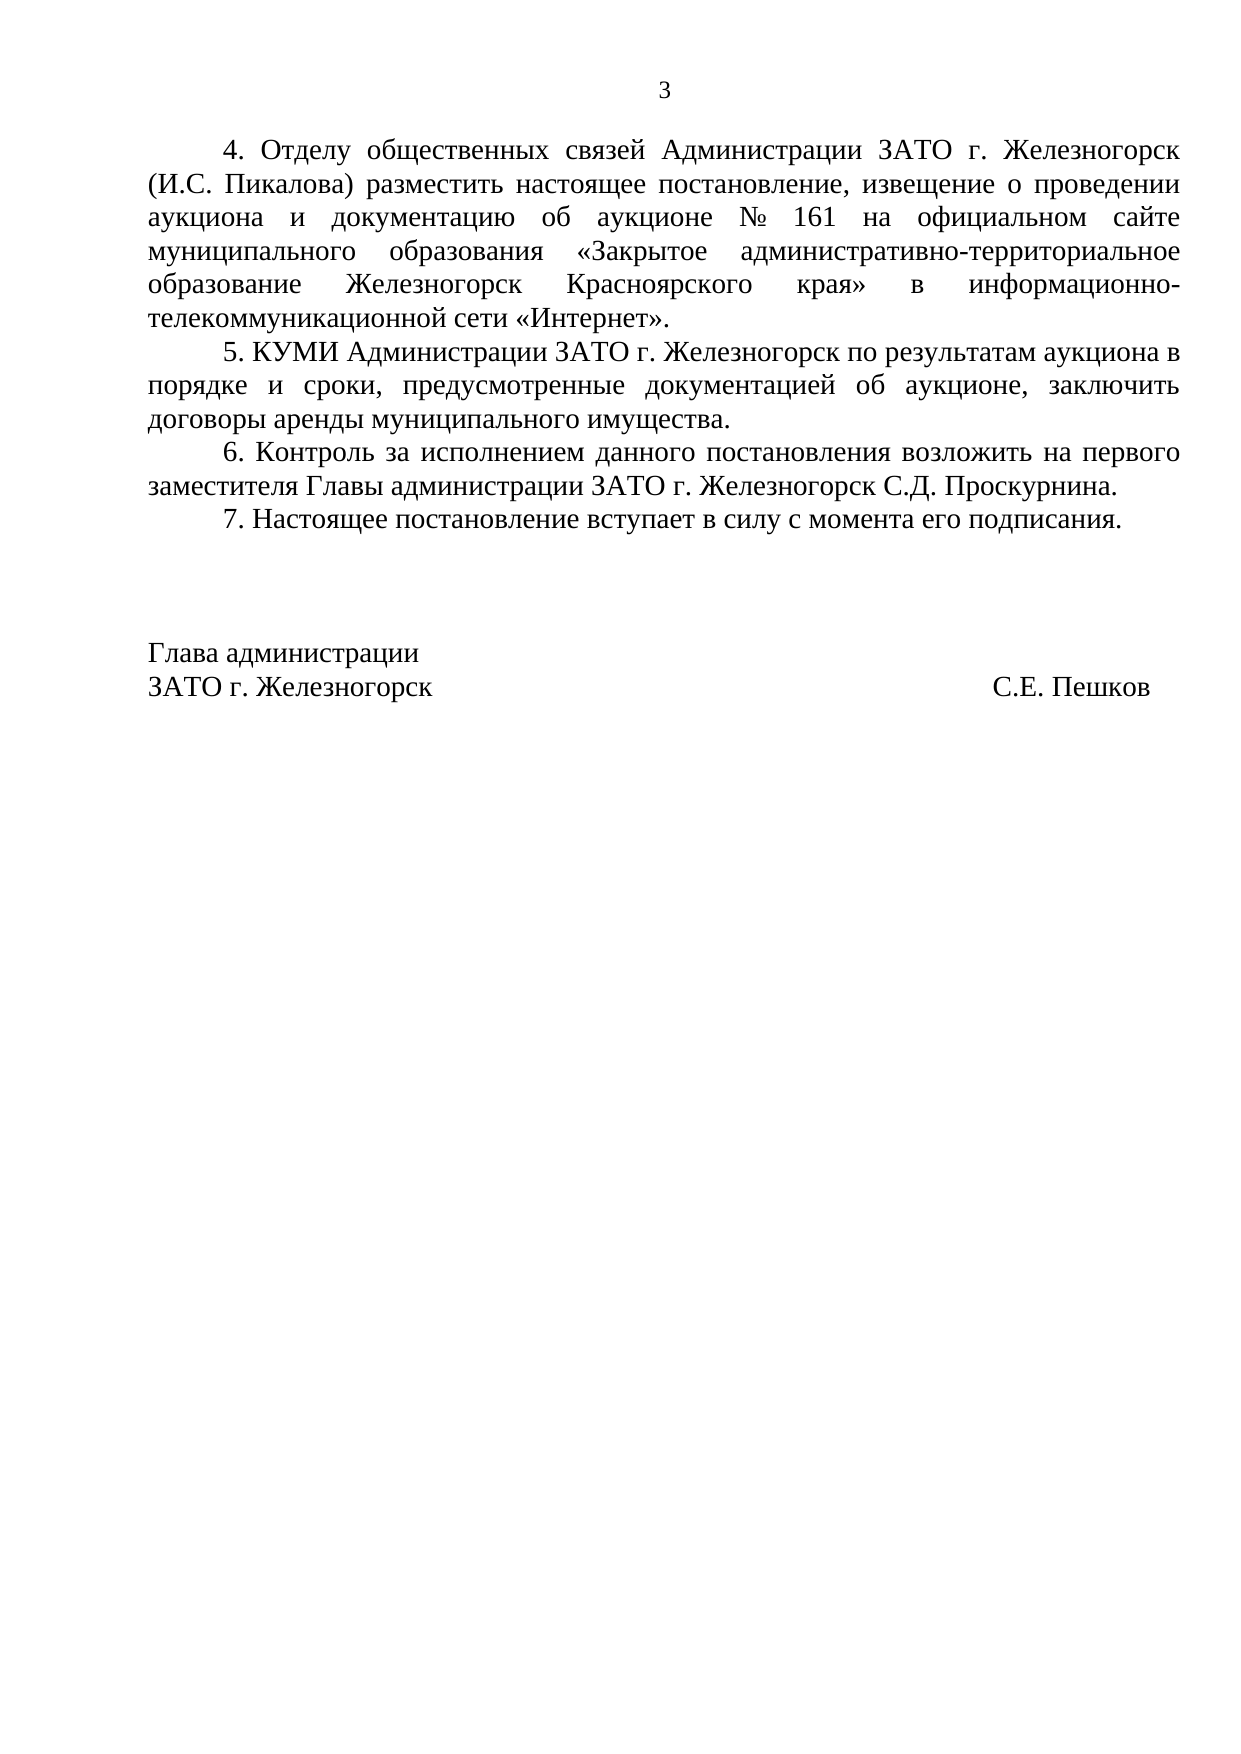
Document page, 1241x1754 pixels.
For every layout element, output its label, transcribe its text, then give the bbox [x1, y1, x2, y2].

text 7. Настоящее постановление вступает в силу с момента его подписания. [148, 501, 1181, 535]
text 4. Отделу общественных связей Администрации ЗАТО г. Железногорск (И.С. Пикалова) разместить настоящее постановление, извещение о проведении аукциона и документацию об аукционе № 161 на официальном сайте муниципального образования «Закрытое административно-территориальное образование Железногорск Красноярского края» в информационно-телекоммуникационной сети «Интернет». [148, 132, 1181, 334]
text 5. КУМИ Администрации ЗАТО г. Железногорск по результатам аукциона в порядке и сроки, предусмотренные документацией об аукционе, заключить договоры аренды муниципального имущества. [148, 334, 1181, 434]
text ЗАТО г. Железногорск С.Е. Пешков [148, 669, 1181, 703]
text Глава администрации [148, 636, 1181, 669]
text 6. Контроль за исполнением данного постановления возложить на первого заместителя Главы администрации ЗАТО г. Железногорск С.Д. Проскурнина. [148, 434, 1181, 501]
